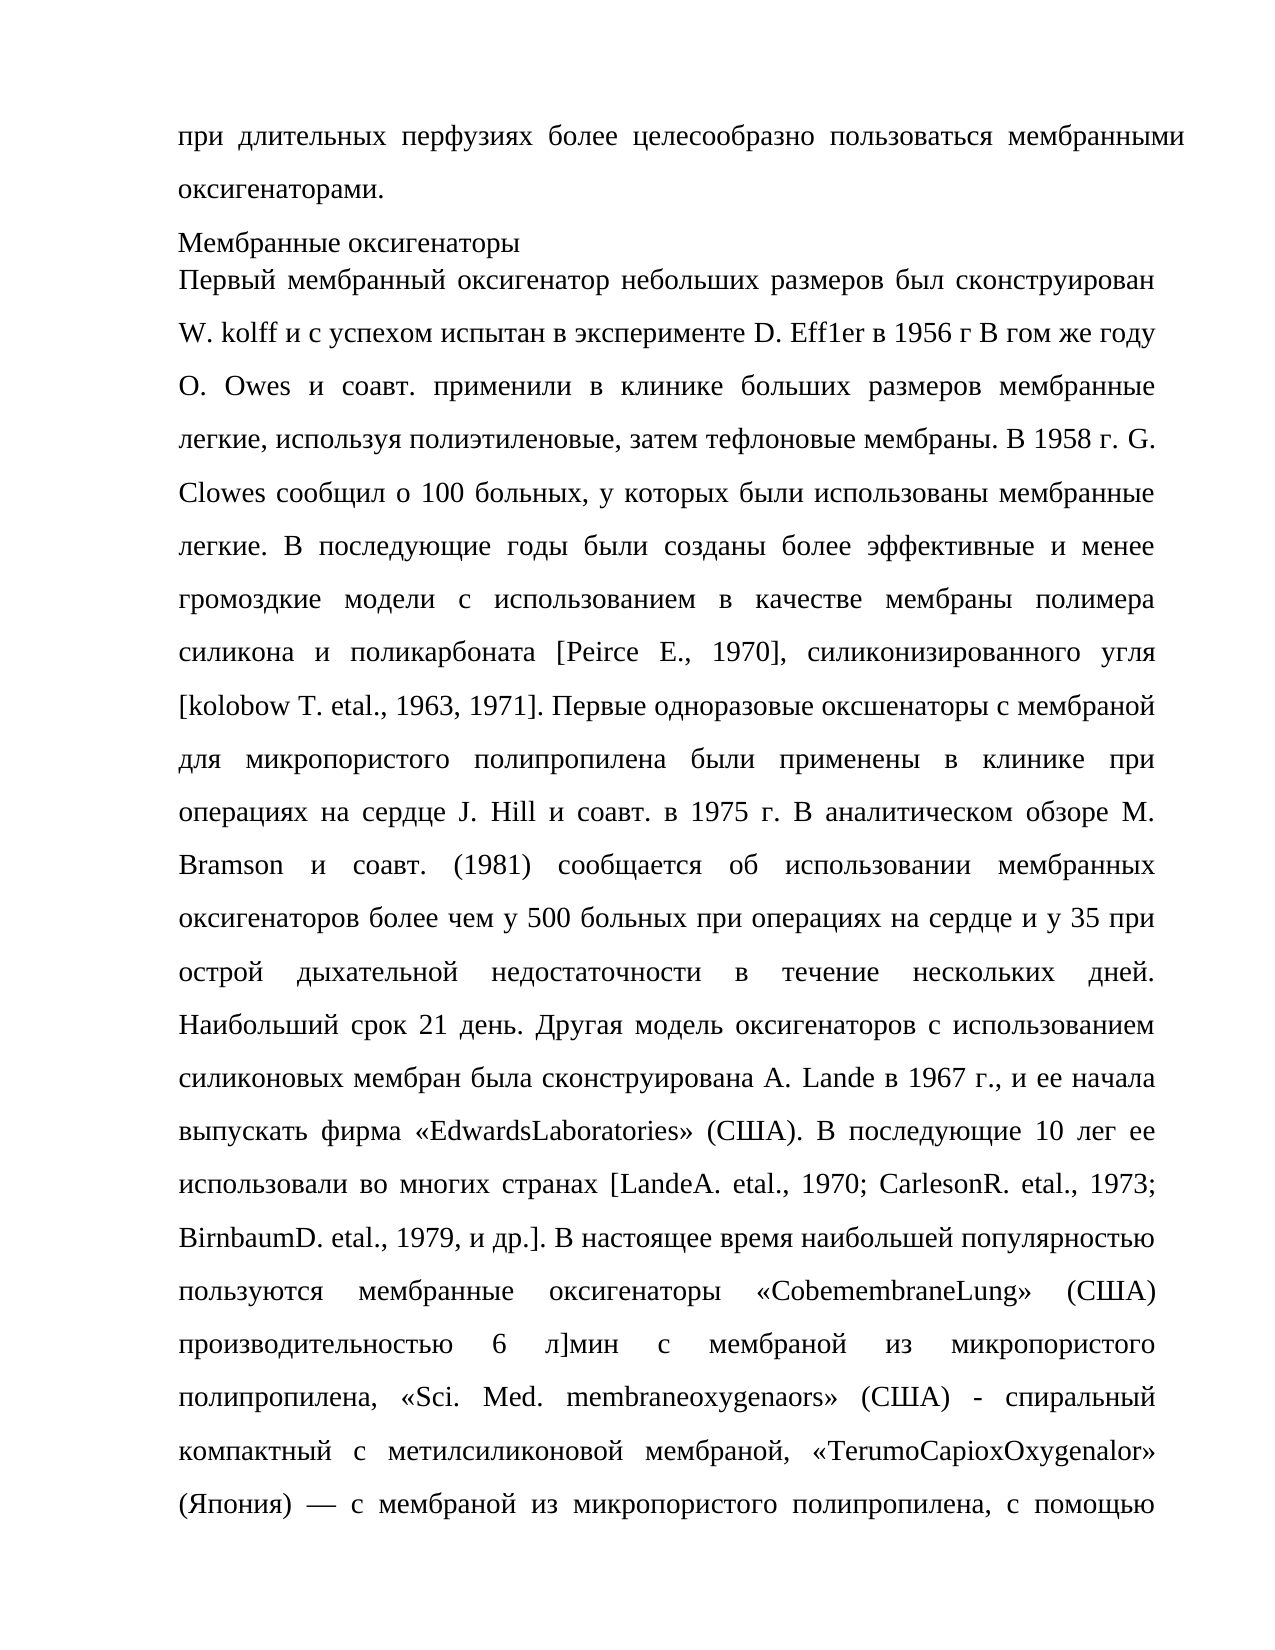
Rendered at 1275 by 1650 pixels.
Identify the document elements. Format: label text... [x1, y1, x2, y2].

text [178, 262, 1156, 1519]
text Мембранные оксигенаторы [177, 225, 1185, 259]
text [177, 118, 1185, 205]
